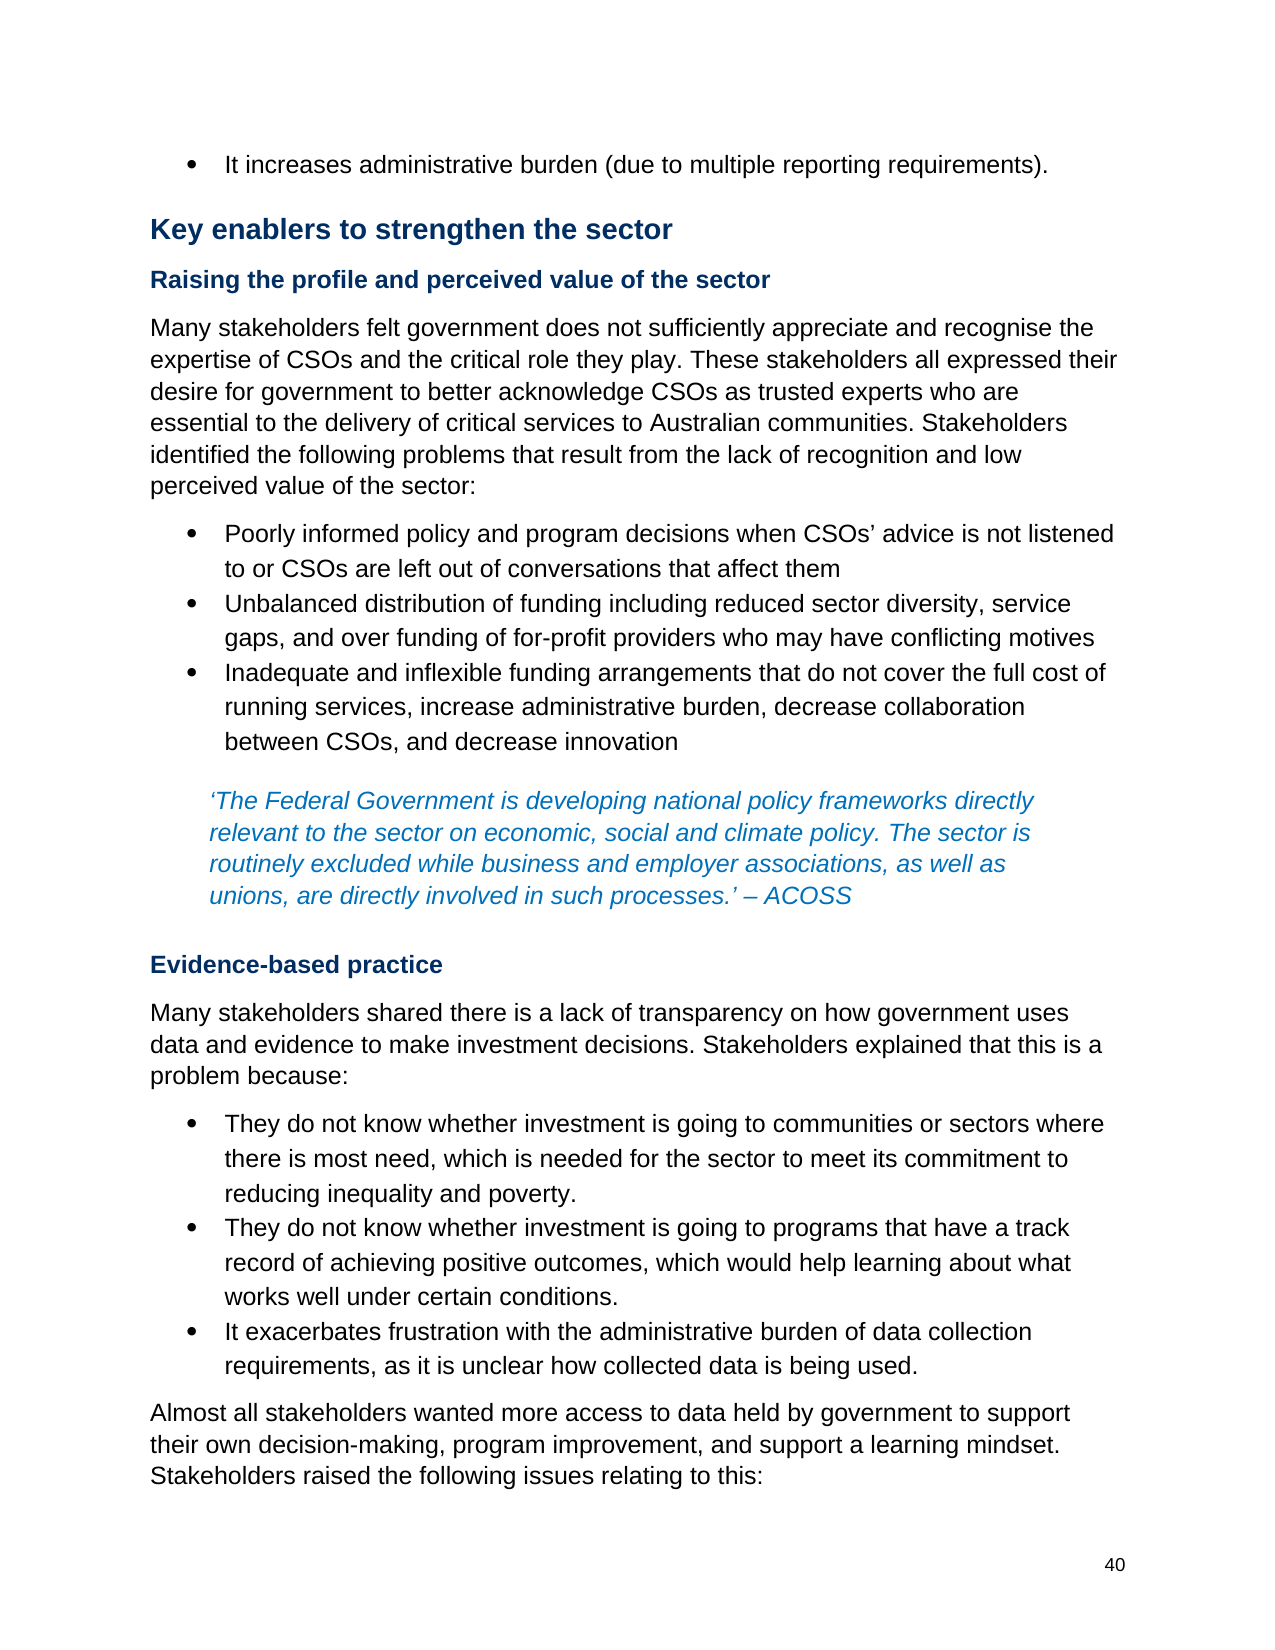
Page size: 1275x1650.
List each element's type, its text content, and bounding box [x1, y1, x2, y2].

text Unbalanced distribution of funding including reduced sector diversity, service gaps, and over funding of for-profit providers who may have conflicting motives [187, 588, 1125, 652]
subtitle Evidence-based practice [150, 950, 1125, 979]
text It exacerbates frustration with the administrative burden of data collection requirements, as it is unclear how collected data is being used. [187, 1317, 1125, 1380]
text Many stakeholders felt government does not sufficiently appreciate and recognise the expertise of CSOs and the critical role they play. These stakeholders all expressed their desire for government to better acknowledge CSOs as trusted experts who are essential to the delivery of critical services to Australian communities. Stakeholders identified the following problems that result from the lack of recognition and low perceived value of the sector: [150, 313, 1125, 500]
text Many stakeholders shared there is a lack of transparency on how government uses data and evidence to make investment decisions. Stakeholders explained that this is a problem because: [150, 998, 1125, 1090]
text Poorly informed policy and program decisions when CSOs’ advice is not listened to or CSOs are left out of conversations that affect them [187, 519, 1125, 583]
text Inadequate and inflexible funding arrangements that do not cover the full cost of running services, increase administrative burden, decrease collaboration between CSOs, and decrease innovation [187, 658, 1125, 755]
text ‘The Federal Government is developing national policy frameworks directly relevant to the sector on economic, social and climate policy. The sector is routinely excluded while business and employer associations, as well as unions, are directly involved in such processes.’ – ACOSS [209, 786, 1066, 909]
text Almost all stakeholders wanted more access to data held by government to support their own decision-making, program improvement, and support a learning mindset. Stakeholders raised the following issues relating to this: [150, 1398, 1125, 1490]
subtitle Raising the profile and perceived value of the sector [150, 265, 1125, 294]
text It increases administrative burden (due to multiple reporting requirements). [187, 150, 1125, 179]
subtitle Key enablers to strengthen the sector [150, 212, 1125, 245]
text They do not know whether investment is going to programs that have a track record of achieving positive outcomes, which would help learning about what works well under certain conditions. [187, 1213, 1125, 1311]
text They do not know whether investment is going to communities or sectors where there is most need, which is needed for the sector to meet its commitment to reducing inequality and poverty. [187, 1109, 1125, 1207]
